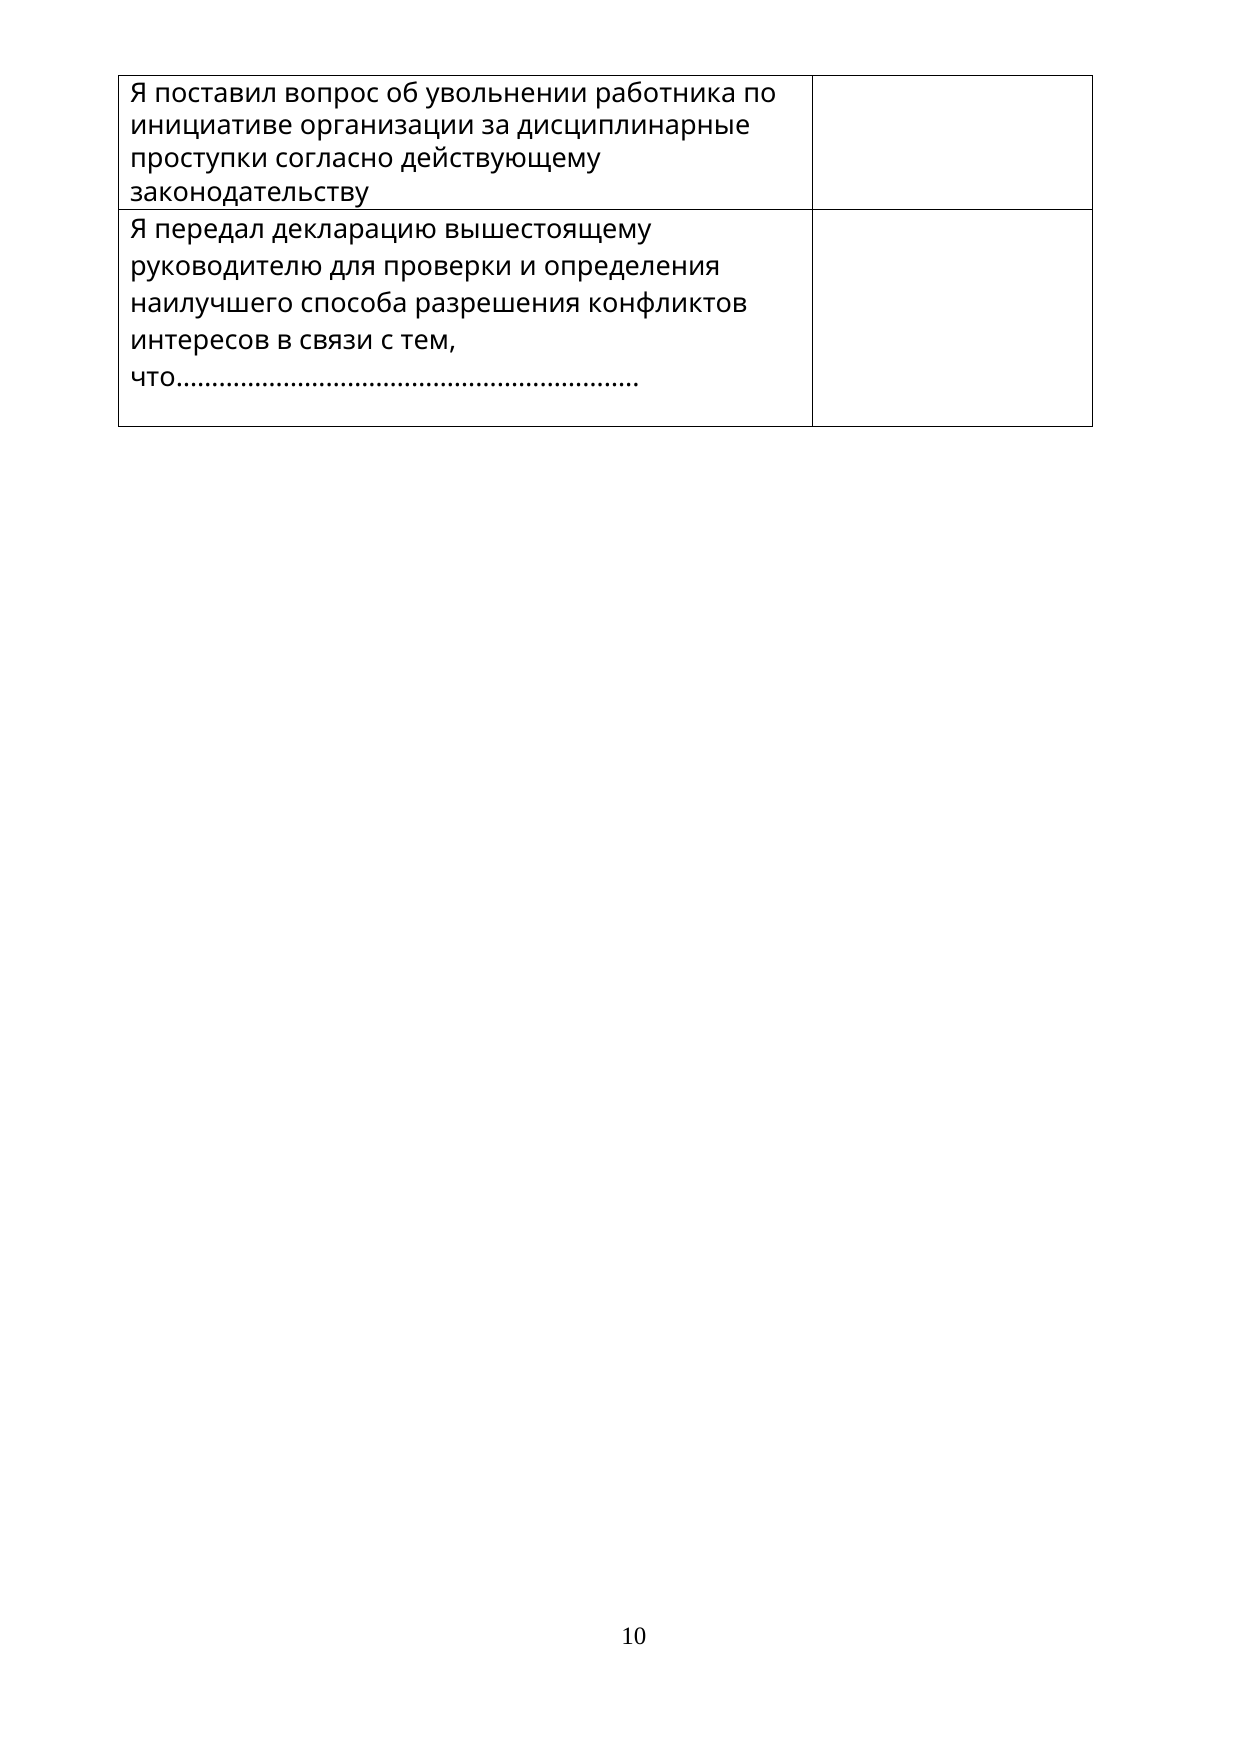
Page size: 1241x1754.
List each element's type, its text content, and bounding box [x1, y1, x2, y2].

table_cell [813, 76, 1092, 209]
table_cell [813, 210, 1092, 426]
table_cell Я поставил вопрос об увольнении работника по инициативе организации за дисциплинарные проступки согласно действующему законодательству [119, 76, 812, 209]
table_cell Я передал декларацию вышестоящему руководителю для проверки и определения наилучшего способа разрешения конфликтов интересов в связи с тем, что……………………………………………………….. [119, 210, 812, 426]
